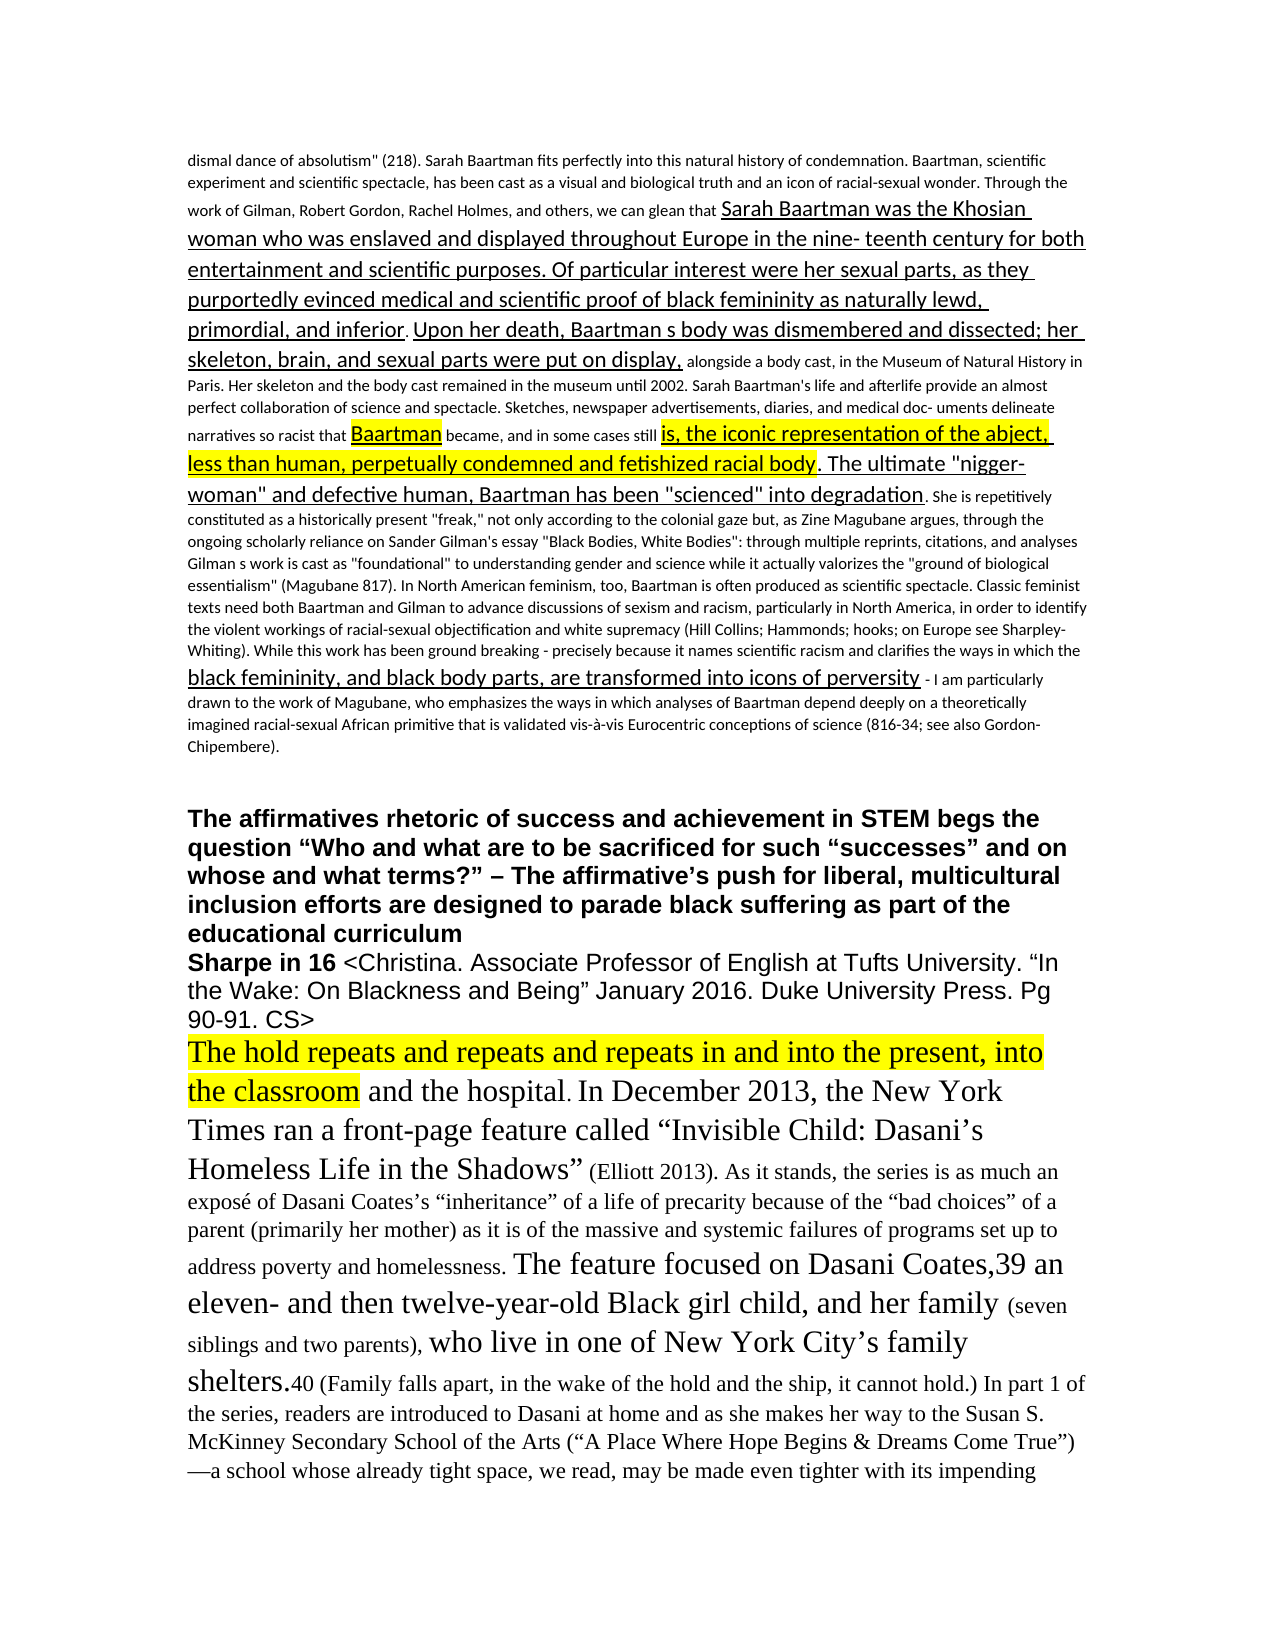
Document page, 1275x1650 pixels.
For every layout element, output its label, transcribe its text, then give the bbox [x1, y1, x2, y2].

text The affirmatives rhetoric of success and achievement in STEM begs the question “Who and what are to be sacrificed for such “successes” and on whose and what terms?” – The affirmative’s push for liberal, multicultural inclusion efforts are designed to parade black suffering as part of the educational curriculum [187, 804, 1087, 947]
text Sharpe in 16 <Christina. Associate Professor of English at Tufts University. “In the Wake: On Blackness and Being” January 2016. Duke University Press. Pg 90-91. CS> [187, 947, 1087, 1034]
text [187, 1034, 1087, 1483]
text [187, 150, 1087, 757]
